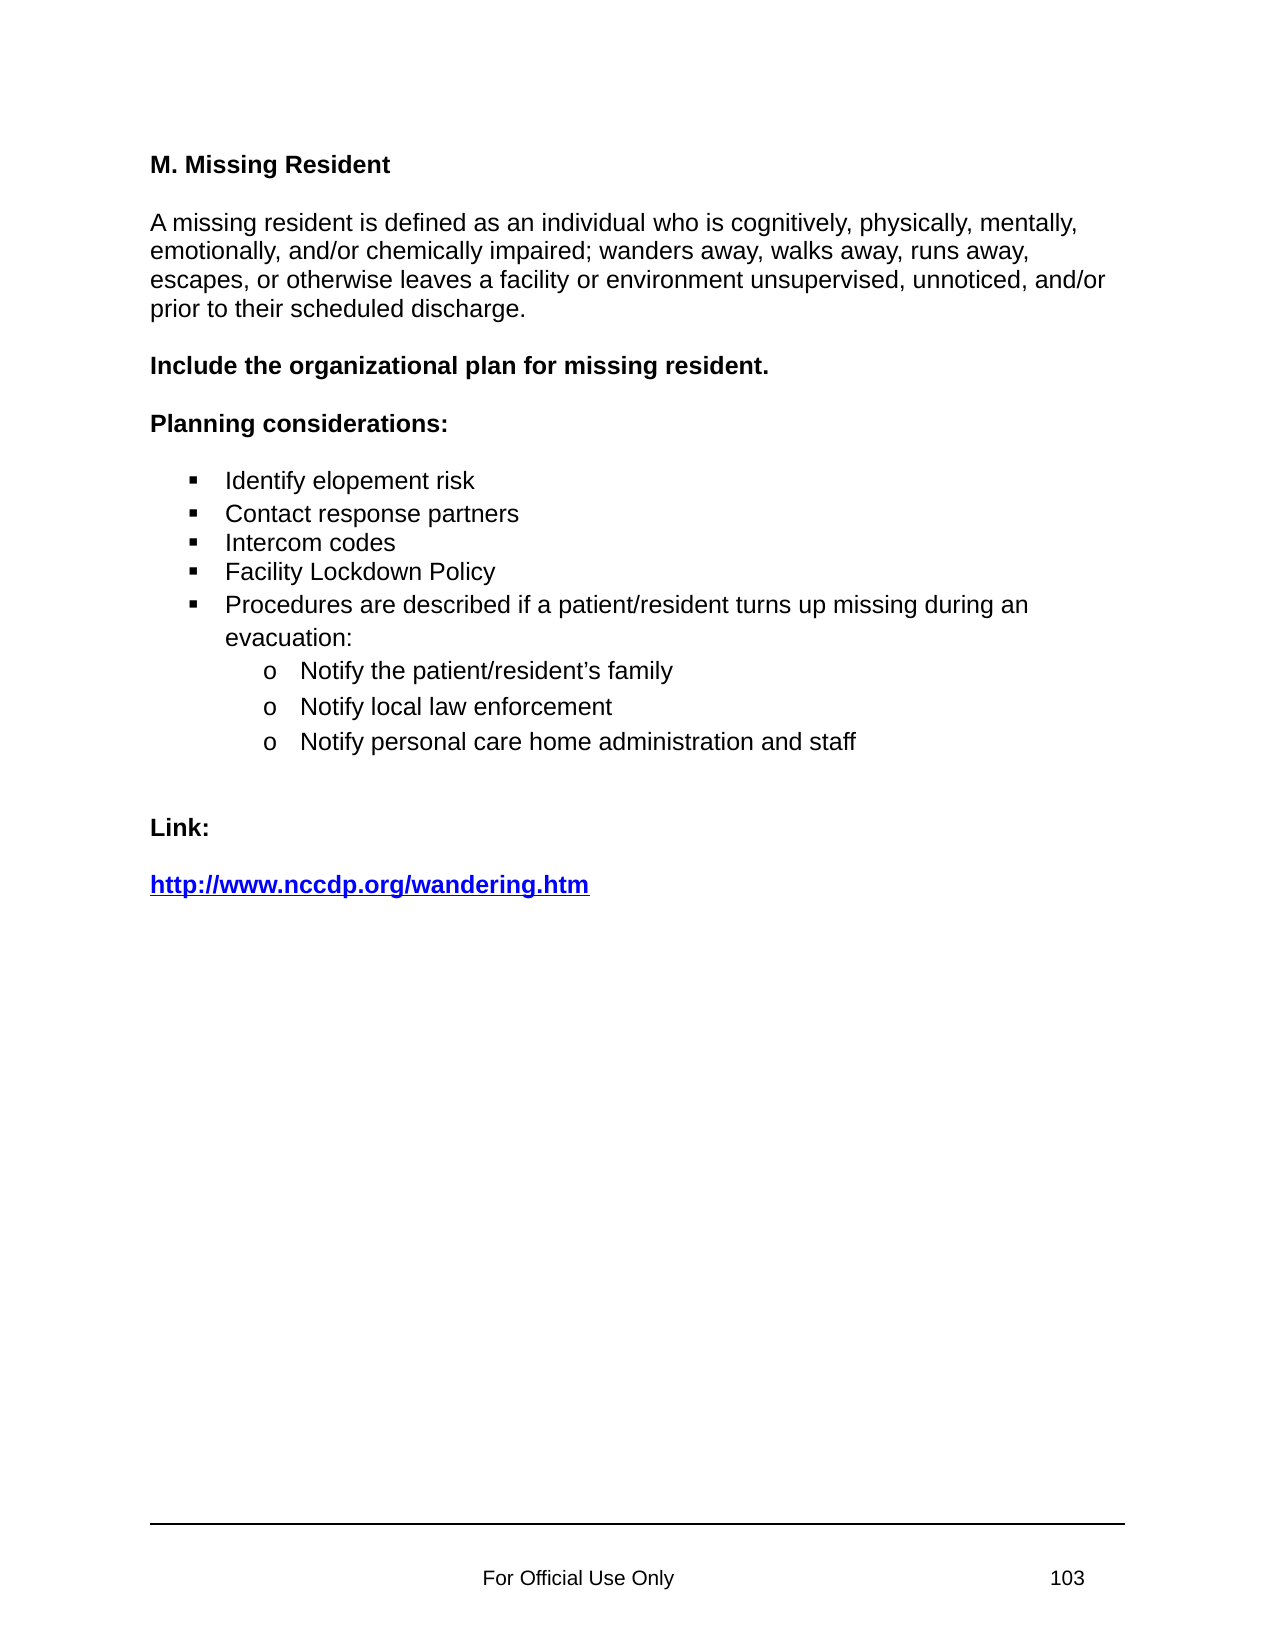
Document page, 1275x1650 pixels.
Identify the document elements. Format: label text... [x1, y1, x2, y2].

text Include the organizational plan for missing resident. [150, 351, 1125, 380]
list Procedures are described if a patient/resident turns up missing during an evacuation: [187, 590, 1125, 652]
list Identify elopement risk [187, 466, 1125, 495]
text M. Missing Resident [150, 150, 1125, 179]
text Planning considerations: [150, 409, 1125, 437]
list Notify the patient/resident’s family [262, 656, 1125, 687]
list Notify local law enforcement [262, 692, 1125, 723]
list Intercom codes [187, 528, 1125, 557]
list Contact response partners [187, 499, 1125, 528]
list Notify personal care home administration and staff [262, 727, 1125, 758]
text Link: [150, 812, 1125, 841]
text http://www.nccdp.org/wandering.htm [150, 870, 1125, 899]
text A missing resident is defined as an individual who is cognitively, physically, mentally, emotionally, and/or chemically impaired; wanders away, walks away, runs away, escapes, or otherwise leaves a facility or environment unsupervised, unnoticed, and/or prior to their scheduled discharge. [150, 207, 1125, 322]
list Facility Lockdown Policy [187, 557, 1125, 586]
